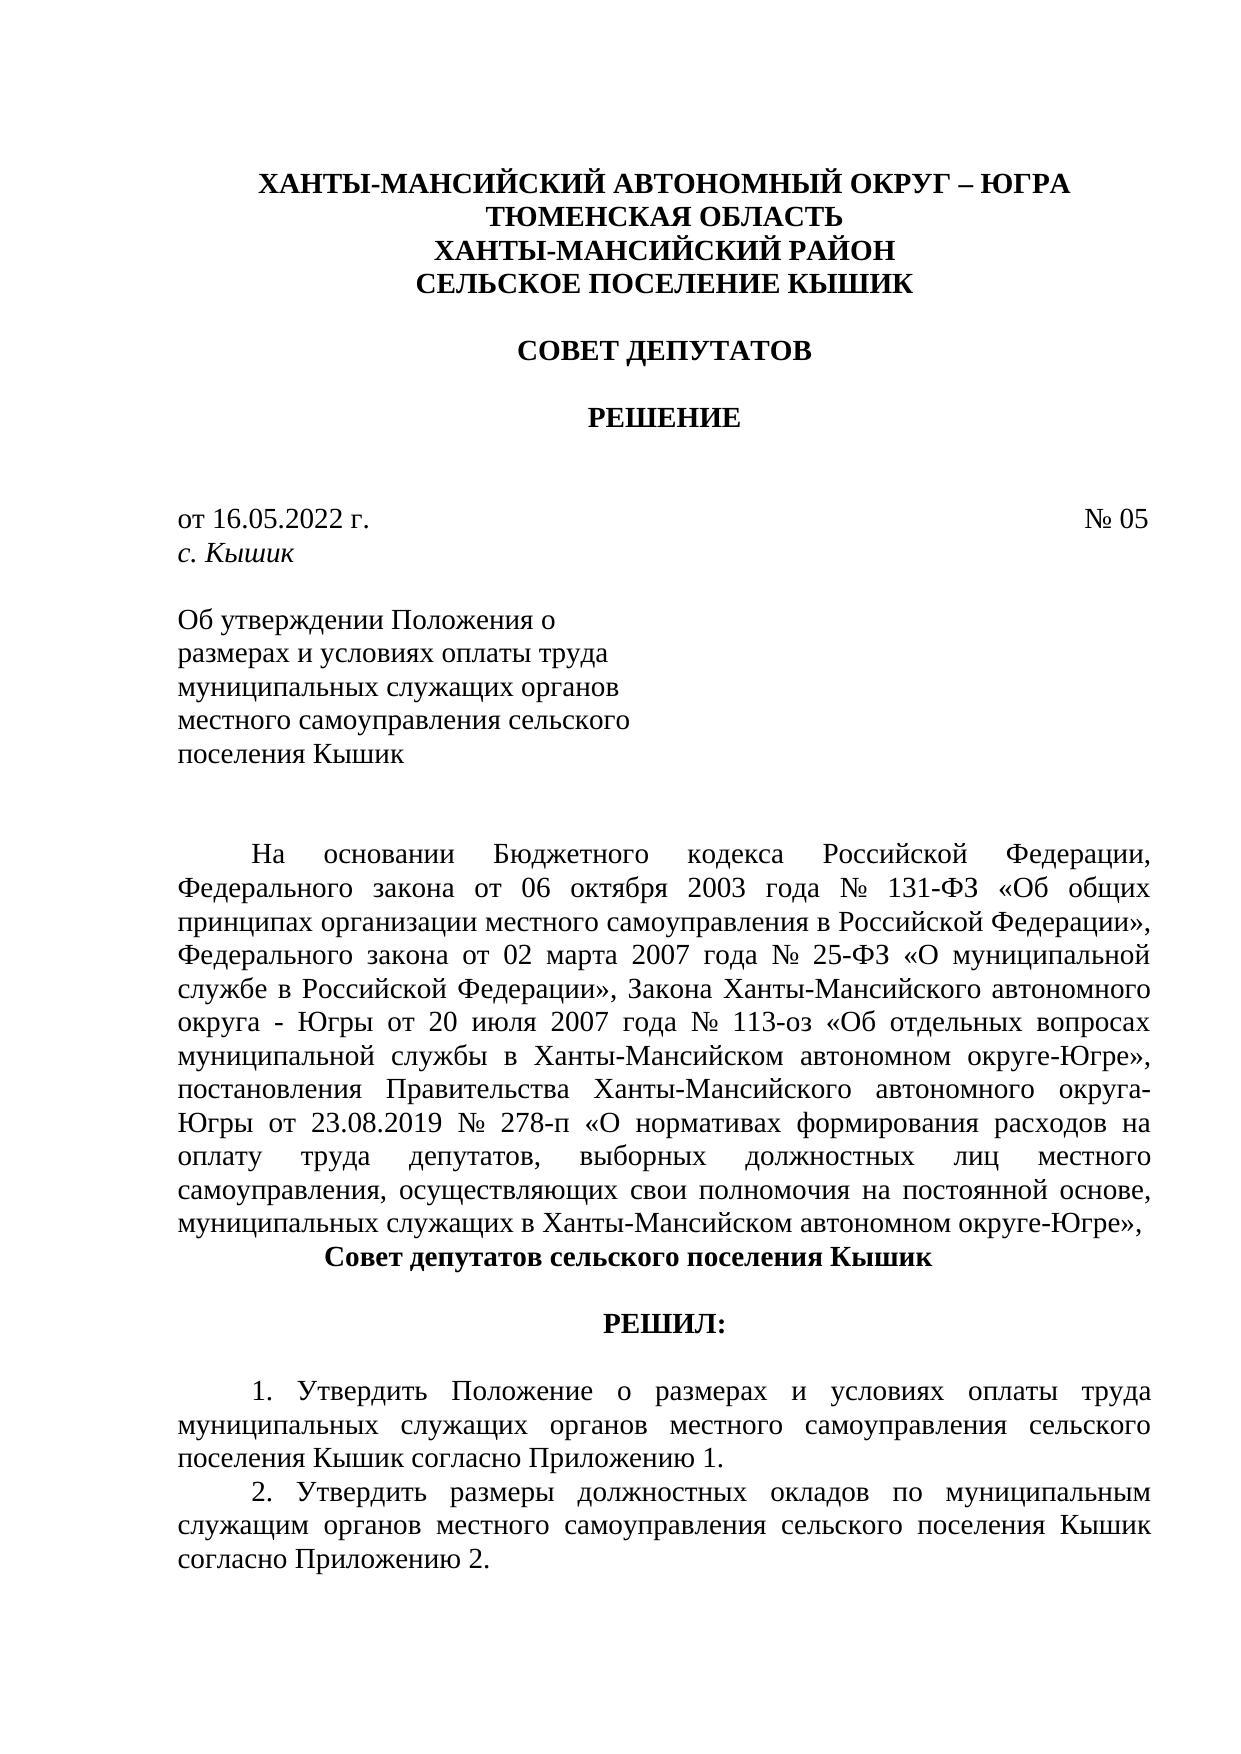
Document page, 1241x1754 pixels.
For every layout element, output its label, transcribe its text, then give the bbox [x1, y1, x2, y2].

text 2. Утвердить размеры должностных окладов по муниципальным служащим органов местного самоуправления сельского поселения Кышик согласно Приложению 2. [177, 1474, 1152, 1574]
text 1. Утвердить Положение о размерах и условиях оплаты труда муниципальных служащих органов местного самоуправления сельского поселения Кышик согласно Приложению 1. [177, 1373, 1152, 1474]
text СОВЕТ ДЕПУТАТОВ [177, 333, 1152, 367]
title Об утверждении Положения о размерах и условиях оплаты труда муниципальных служащих органов местного самоуправления сельского поселения Кышик [177, 602, 664, 769]
text СЕЛЬСКОЕ ПОСЕЛЕНИЕ КЫШИК [177, 266, 1152, 300]
title Совет депутатов сельского поселения Кышик [177, 1239, 1152, 1273]
text РЕШИЛ: [177, 1306, 1152, 1340]
text ХАНТЫ-МАНСИЙСКИЙ АВТОНОМНЫЙ ОКРУГ – ЮГРА [177, 166, 1152, 199]
text ХАНТЫ-МАНСИЙСКИЙ РАЙОН [177, 233, 1152, 266]
text с. Кышик [177, 535, 1181, 568]
title На основании Бюджетного кодекса Российской Федерации, Федерального закона от 06 октября 2003 года № 131-ФЗ «Об общих принципах организации местного самоуправления в Российской Федерации», Федерального закона от 02 марта 2007 года № 25-ФЗ «О муниципальной службе в Российской Федерации», Закона Ханты-Мансийского автономного округа - Югры от 20 июля 2007 года № 113-оз «Об отдельных вопросах муниципальной службы в Ханты-Мансийском автономном округе-Югре», постановления Правительства Ханты-Мансийского автономного округа-Югры от 23.08.2019 № 278-п «О нормативах формирования расходов на оплату труда депутатов, выборных должностных лиц местного самоуправления, осуществляющих свои полномочия на постоянной основе, муниципальных служащих в Ханты-Мансийском автономном округе-Югре», [177, 837, 1152, 1239]
text от 16.05.2022 г. № 05 [177, 501, 1152, 535]
text РЕШЕНИЕ [177, 401, 1152, 434]
text ТЮМЕНСКАЯ ОБЛАСТЬ [177, 199, 1152, 233]
